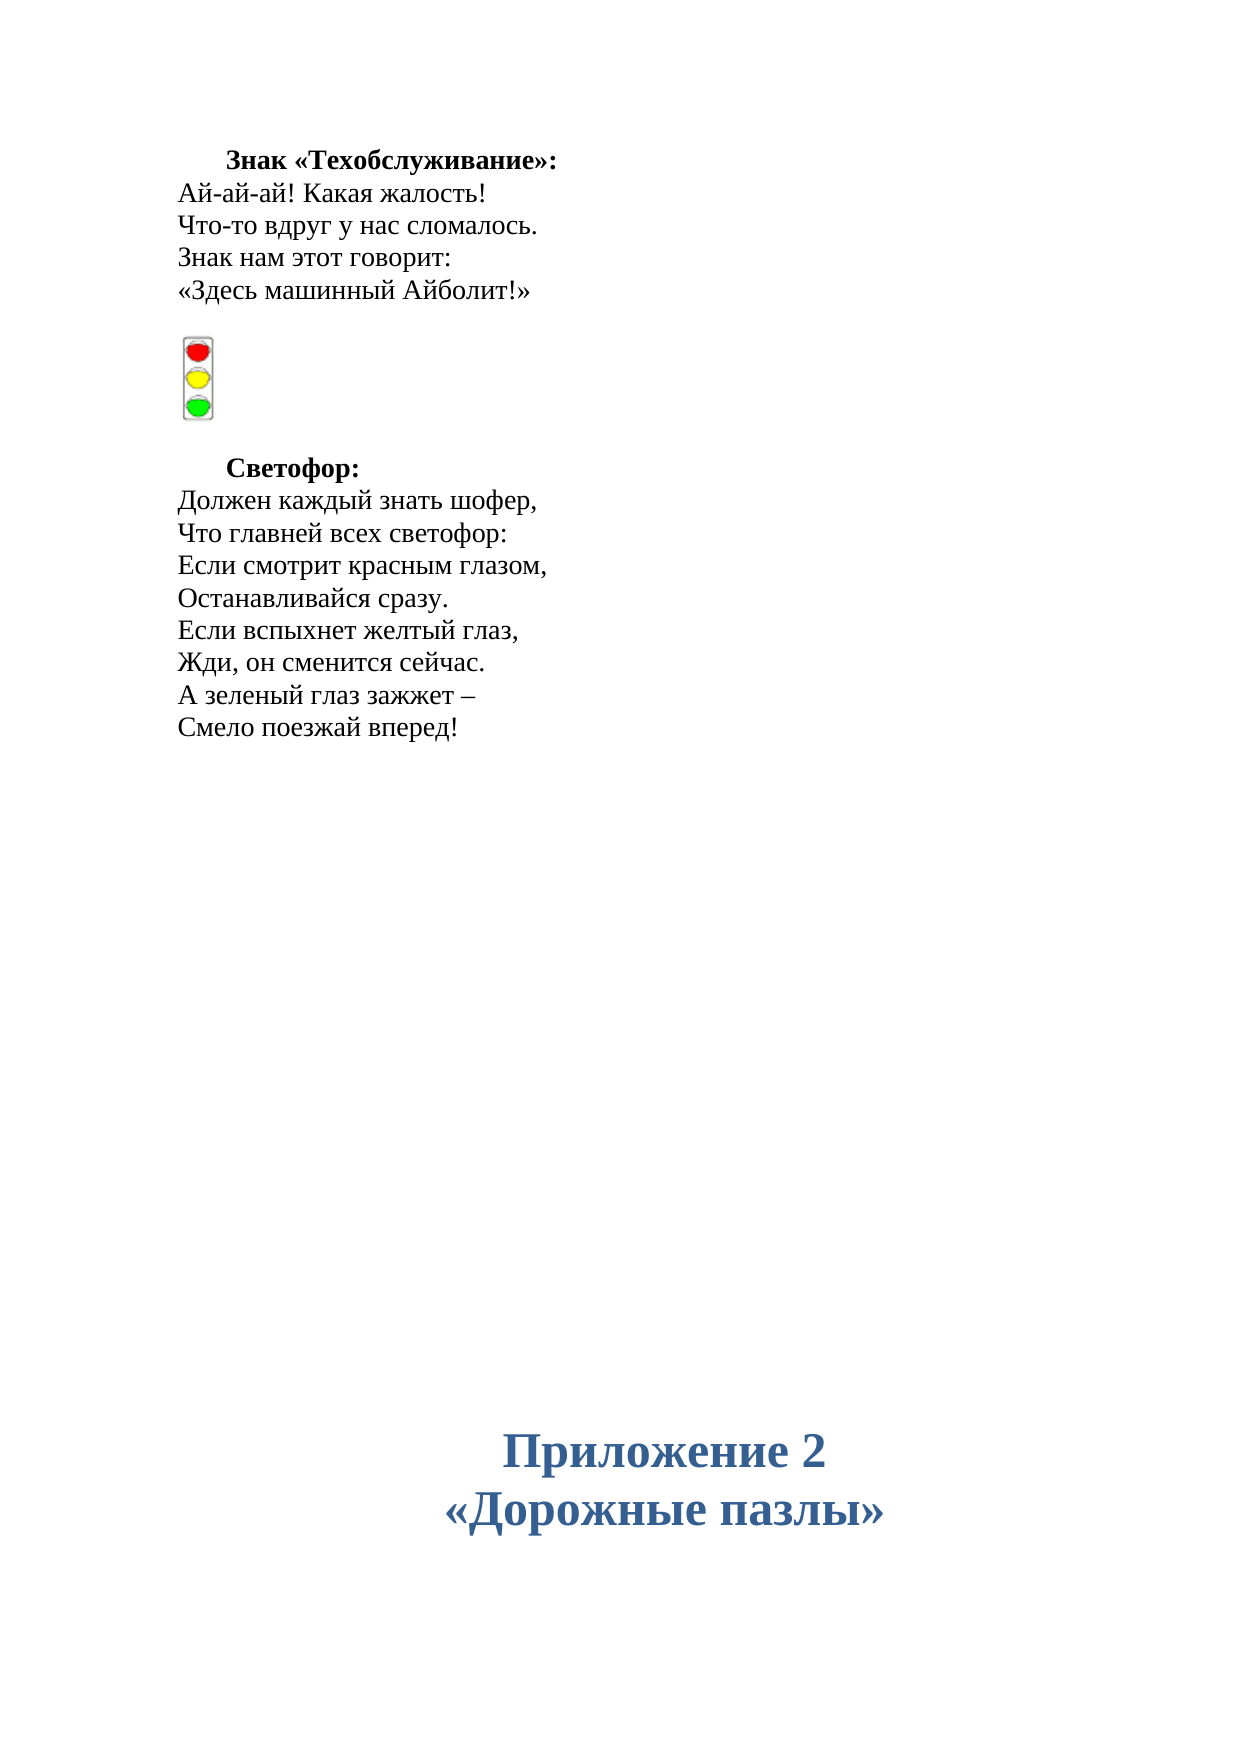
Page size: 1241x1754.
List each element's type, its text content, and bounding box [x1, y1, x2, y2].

text Приложение 2 [177, 1421, 1152, 1479]
text «Дорожные пазлы» [177, 1479, 1152, 1536]
text Ай-ай-ай! Какая жалость! Что-то вдруг у нас сломалось. Знак нам этот говорит: «Здесь машинный Айболит!» [177, 176, 1152, 305]
text Знак «Техобслуживание»: [177, 143, 1152, 176]
text Светофор: [177, 451, 1152, 483]
text Должен каждый знать шофер, Что главней всех светофор: Если смотрит красным глазом, Останавливайся сразу. Если вспыхнет желтый глаз, Жди, он сменится сейчас. А зеленый глаз зажжет – Смело поезжай вперед! [177, 483, 1152, 743]
picture [177, 330, 220, 426]
